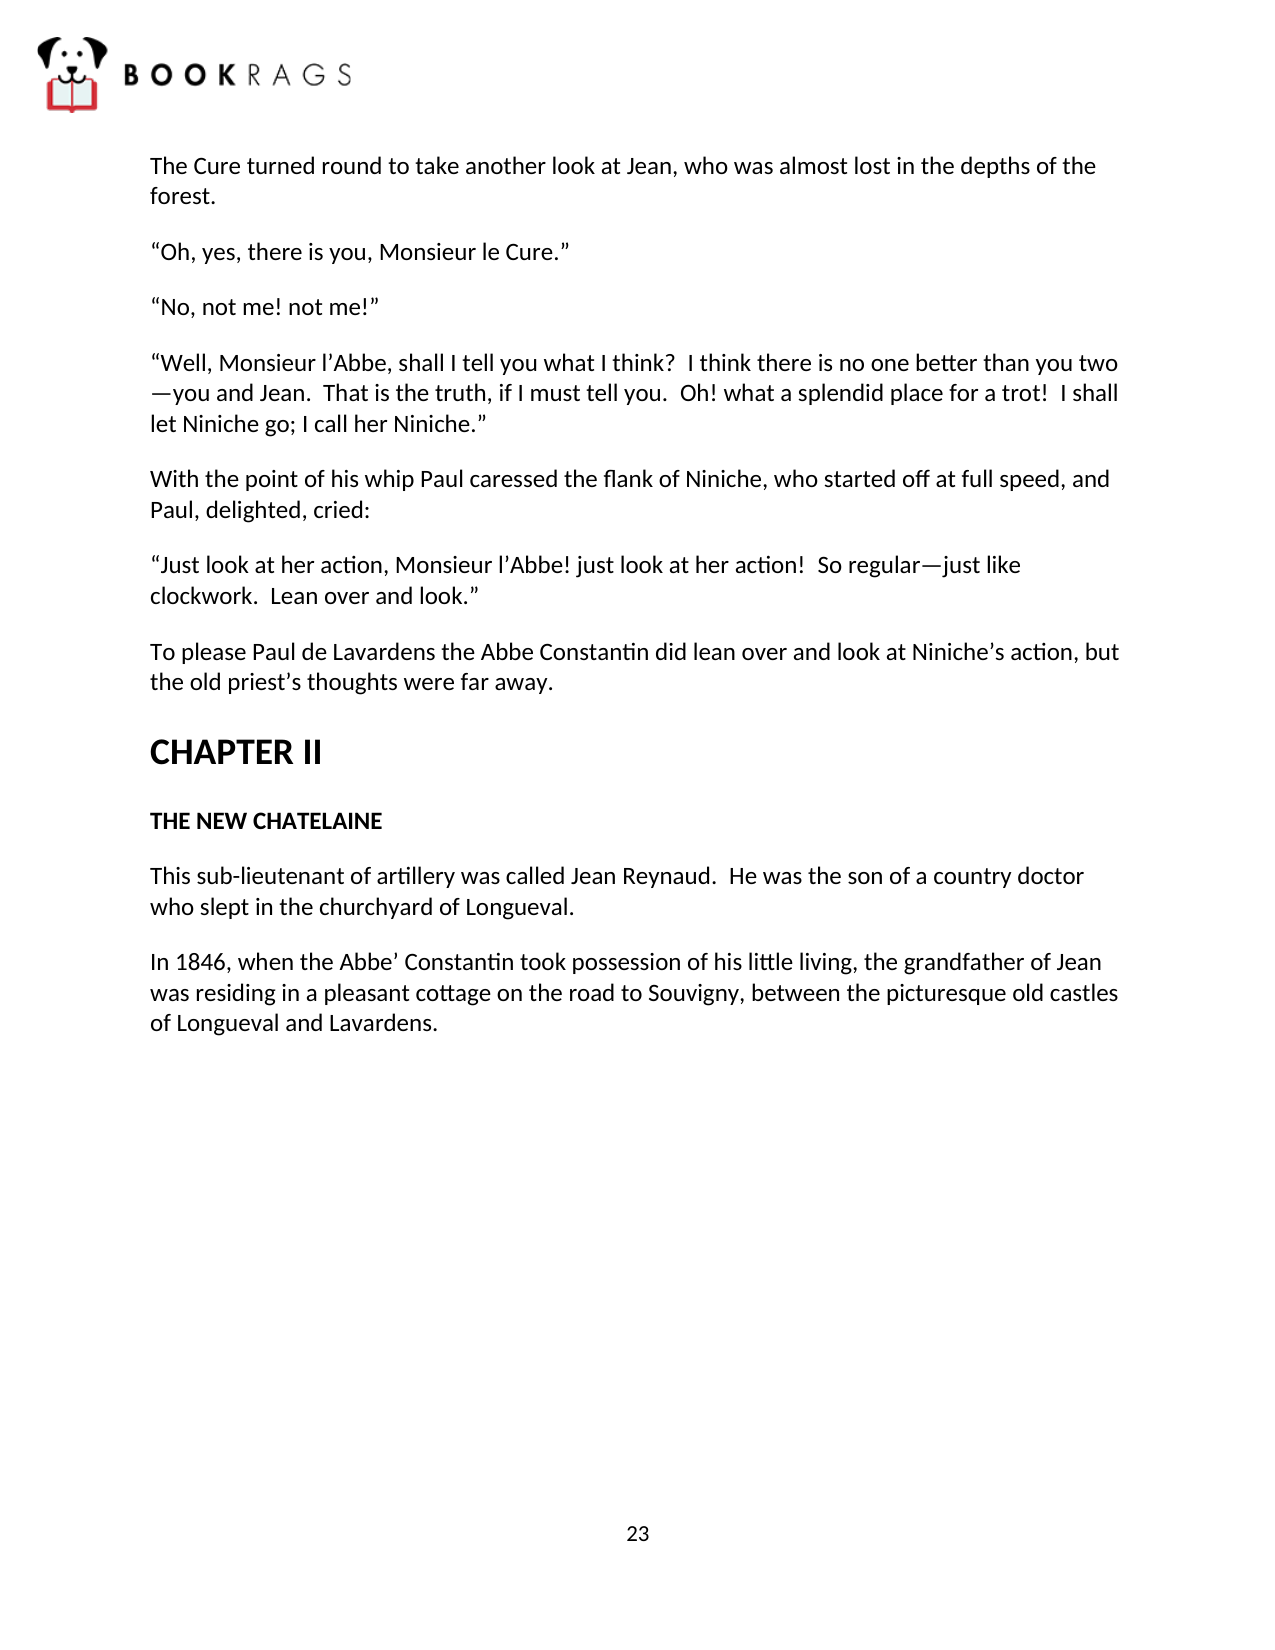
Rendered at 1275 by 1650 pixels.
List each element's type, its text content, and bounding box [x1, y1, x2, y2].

text In 1846, when the Abbe’ Constantin took possession of his little living, the grandfather of Jean was residing in a pleasant cottage on the road to Souvigny, between the picturesque old castles of Longueval and Lavardens. [150, 946, 1125, 1038]
text “Well, Monsieur l’Abbe, shall I tell you what I think? I think there is no one better than you two—­you and Jean. That is the truth, if I must tell you. Oh! what a splendid place for a trot! I shall let Niniche go; I call her Niniche.” [150, 347, 1125, 439]
picture [37, 37, 351, 113]
text This sub-lieutenant of artillery was called Jean Reynaud. He was the son of a country doctor who slept in the churchyard of Longueval. [150, 860, 1125, 921]
text THE NEW CHATELAINE [150, 805, 1125, 835]
text The Cure turned round to take another look at Jean, who was almost lost in the depths of the forest. [150, 150, 1125, 211]
text With the point of his whip Paul caressed the flank of Niniche, who started off at full speed, and Paul, delighted, cried: [150, 464, 1125, 525]
text “No, not me! not me!” [150, 292, 1125, 322]
text “Oh, yes, there is you, Monsieur le Cure.” [150, 236, 1125, 267]
text To please Paul de Lavardens the Abbe Constantin did lean over and look at Niniche’s action, but the old priest’s thoughts were far away. [150, 636, 1125, 697]
text “Just look at her action, Monsieur l’Abbe! just look at her action! So regular—­just like clockwork. Lean over and look.” [150, 550, 1125, 611]
text CHAPTER II [150, 728, 1125, 774]
